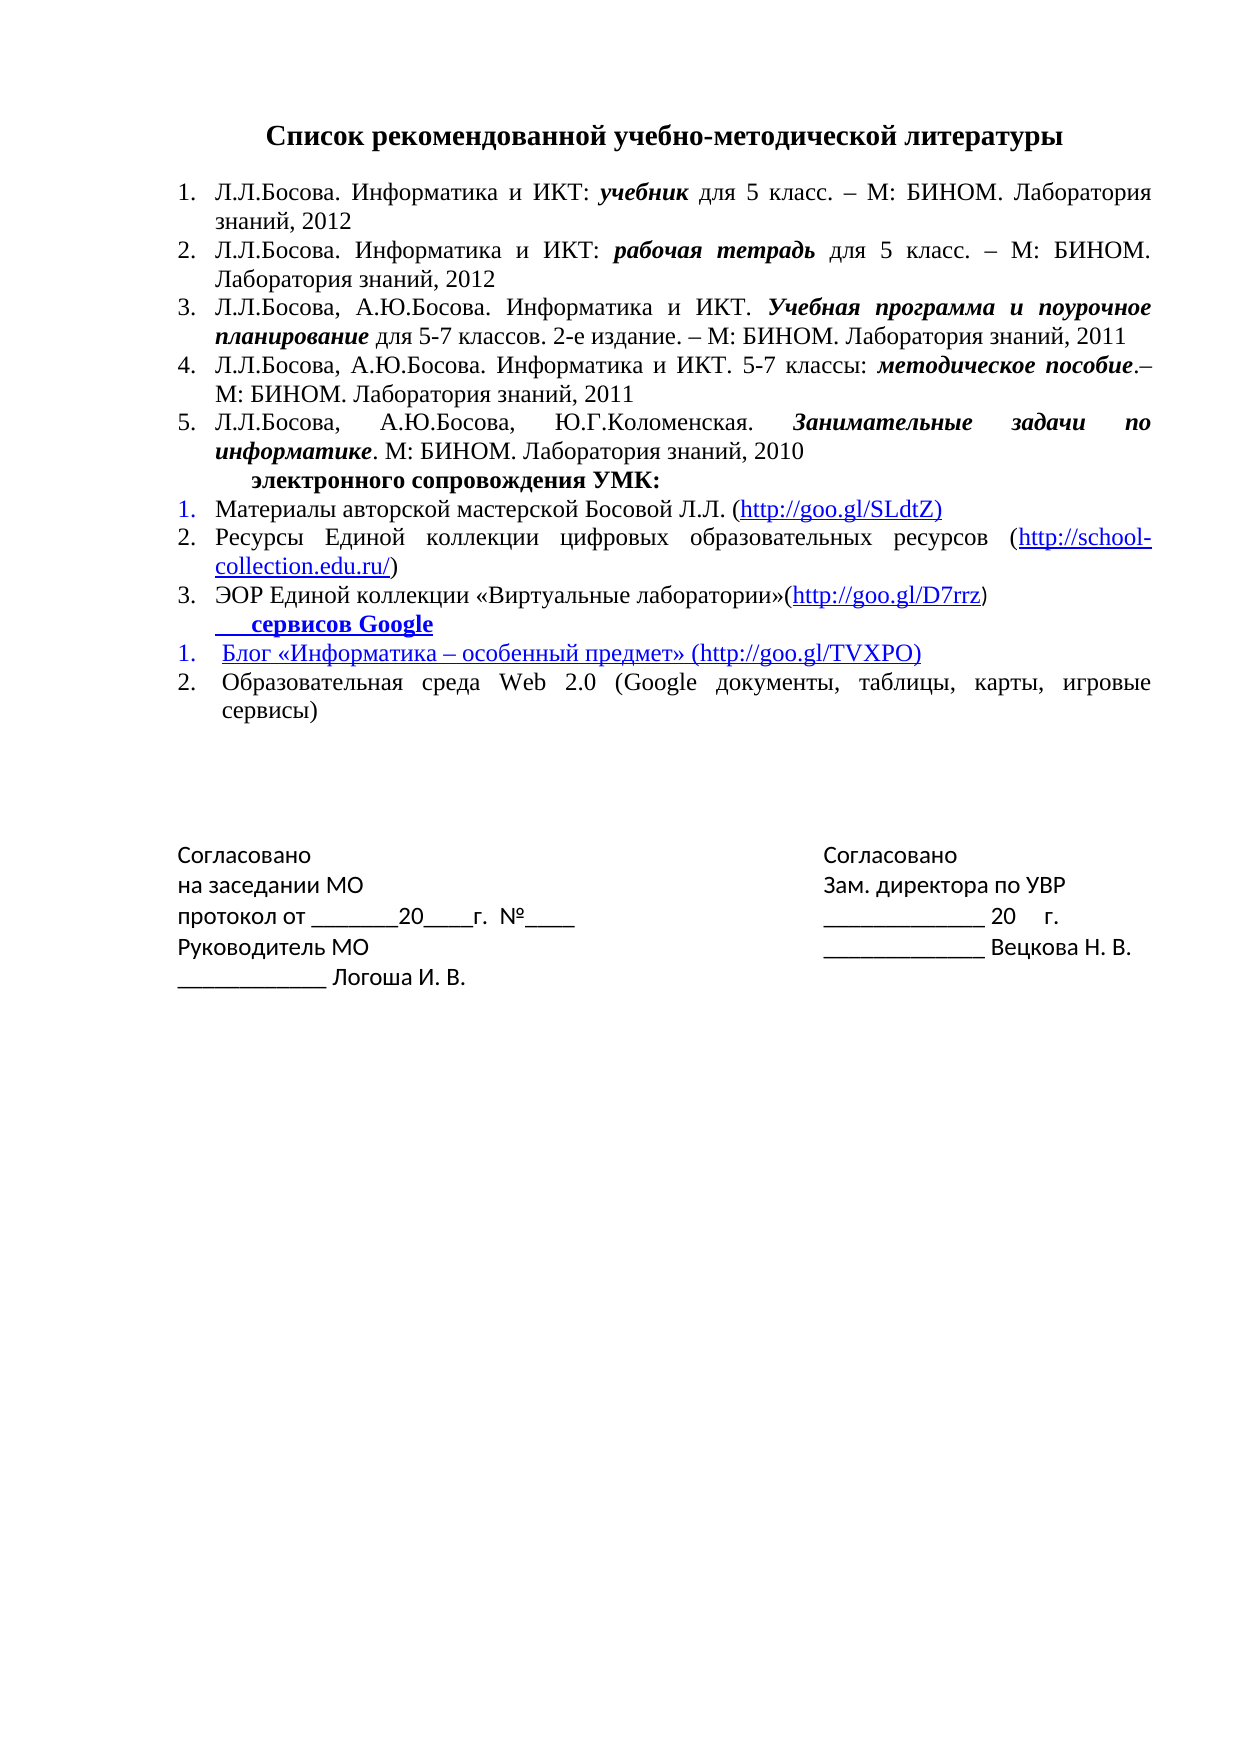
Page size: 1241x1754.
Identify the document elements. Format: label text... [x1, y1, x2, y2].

list Л.Л.Босова, А.Ю.Босова. Информатика и ИКТ. 5-7 классы: методическое пособие.– М: БИНОМ. Лаборатория знаний, 2011 [177, 350, 1152, 407]
list ЭОР Единой коллекции «Виртуальные лаборатории»(http://goo.gl/D7rrz) [177, 580, 1152, 609]
text cервисов Google [215, 609, 1152, 638]
table_header Согласовано на заседании МО протокол от _______20____г. №____ Руководитель МО ____________ Логоша И. В. [166, 839, 812, 992]
list Блог «Информатика – особенный предмет» (http://goo.gl/TVXPO) [177, 638, 1152, 667]
list Л.Л.Босова, А.Ю.Босова. Информатика и ИКТ. Учебная программа и поурочное планирование для 5-7 классов. 2-е издание. – М: БИНОМ. Лаборатория знаний, 2011 [177, 292, 1152, 350]
list Образовательная среда Web 2.0 (Google документы, таблицы, карты, игровые сервисы) [177, 667, 1152, 724]
text электронного сопровождения УМК: [177, 465, 1152, 494]
list Л.Л.Босова. Информатика и ИКТ: рабочая тетрадь для 5 класс. – М: БИНОМ. Лаборатория знаний, 2012 [177, 235, 1152, 292]
table_header Согласовано Зам. директора по УВР _____________ 20 г. _____________ Вецкова Н. В. [812, 839, 1163, 992]
list Л.Л.Босова. Информатика и ИКТ: учебник для 5 класс. – М: БИНОМ. Лаборатория знаний, 2012 [177, 177, 1152, 235]
list Материалы авторской мастерской Босовой Л.Л. (http://goo.gl/SLdtZ) [177, 494, 1152, 522]
text Список рекомендованной учебно-методической литературы [177, 118, 1152, 152]
list Ресурсы Единой коллекции цифровых образовательных ресурсов (http://school-collection.edu.ru/) [177, 522, 1152, 580]
list Л.Л.Босова, А.Ю.Босова, Ю.Г.Коломенская. Занимательные задачи по информатике. М: БИНОМ. Лаборатория знаний, 2010 [177, 407, 1152, 465]
